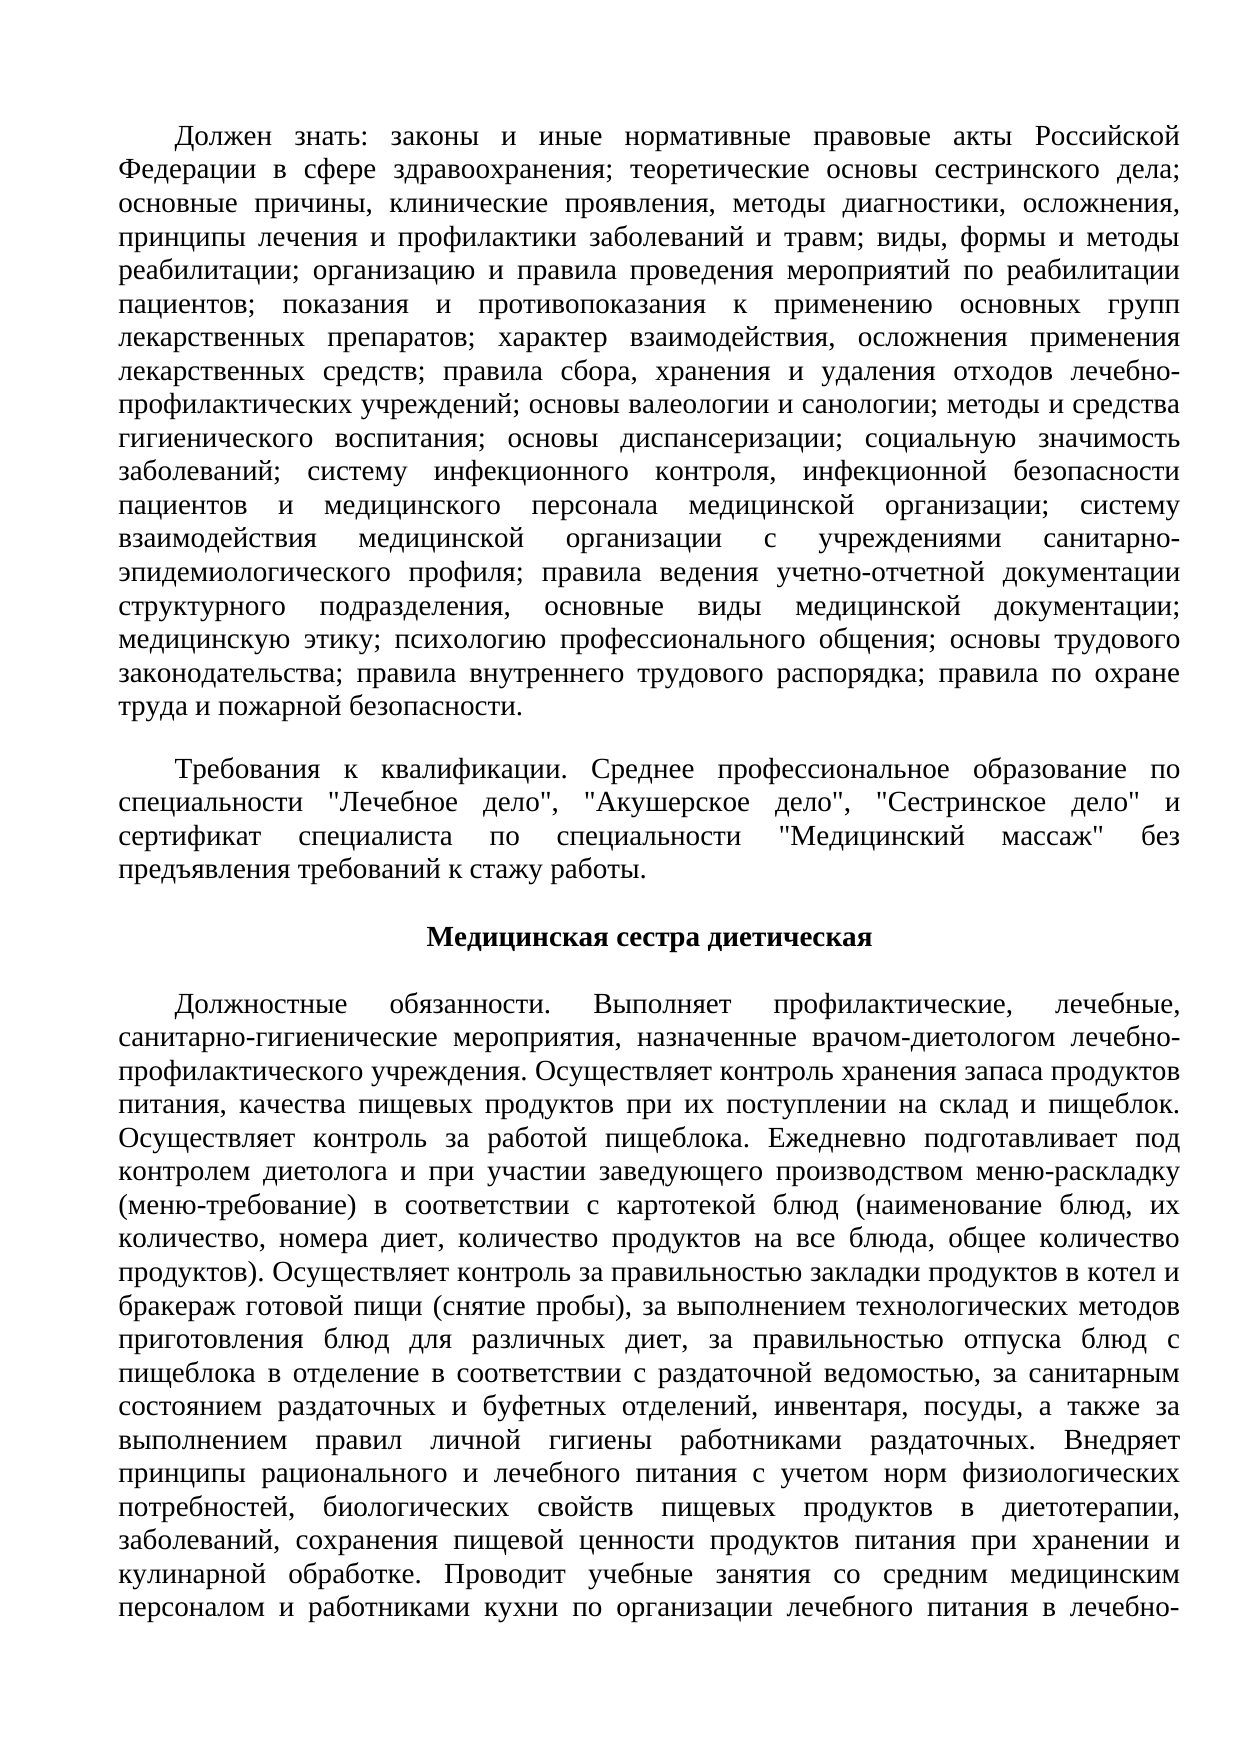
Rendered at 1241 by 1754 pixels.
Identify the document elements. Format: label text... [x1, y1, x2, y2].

text Должен знать: законы и иные нормативные правовые акты Российской Федерации в сфере здравоохранения; теоретические основы сестринского дела; основные причины, клинические проявления, методы диагностики, осложнения, принципы лечения и профилактики заболеваний и травм; виды, формы и методы реабилитации; организацию и правила проведения мероприятий по реабилитации пациентов; показания и противопоказания к применению основных групп лекарственных препаратов; характер взаимодействия, осложнения применения лекарственных средств; правила сбора, хранения и удаления отходов лечебно-профилактических учреждений; основы валеологии и санологии; методы и средства гигиенического воспитания; основы диспансеризации; социальную значимость заболеваний; систему инфекционного контроля, инфекционной безопасности пациентов и медицинского персонала медицинской организации; систему взаимодействия медицинской организации с учреждениями санитарно-эпидемиологического профиля; правила ведения учетно-отчетной документации структурного подразделения, основные виды медицинской документации; медицинскую этику; психологию профессионального общения; основы трудового законодательства; правила внутреннего трудового распорядка; правила по охране труда и пожарной безопасности. [118, 118, 1181, 722]
text Требования к квалификации. Среднее профессиональное образование по специальности "Лечебное дело", "Акушерское дело", "Сестринское дело" и сертификат специалиста по специальности "Медицинский массаж" без предъявления требований к стажу работы. [118, 751, 1181, 885]
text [118, 986, 1181, 1623]
title Медицинская сестра диетическая [118, 919, 1181, 952]
